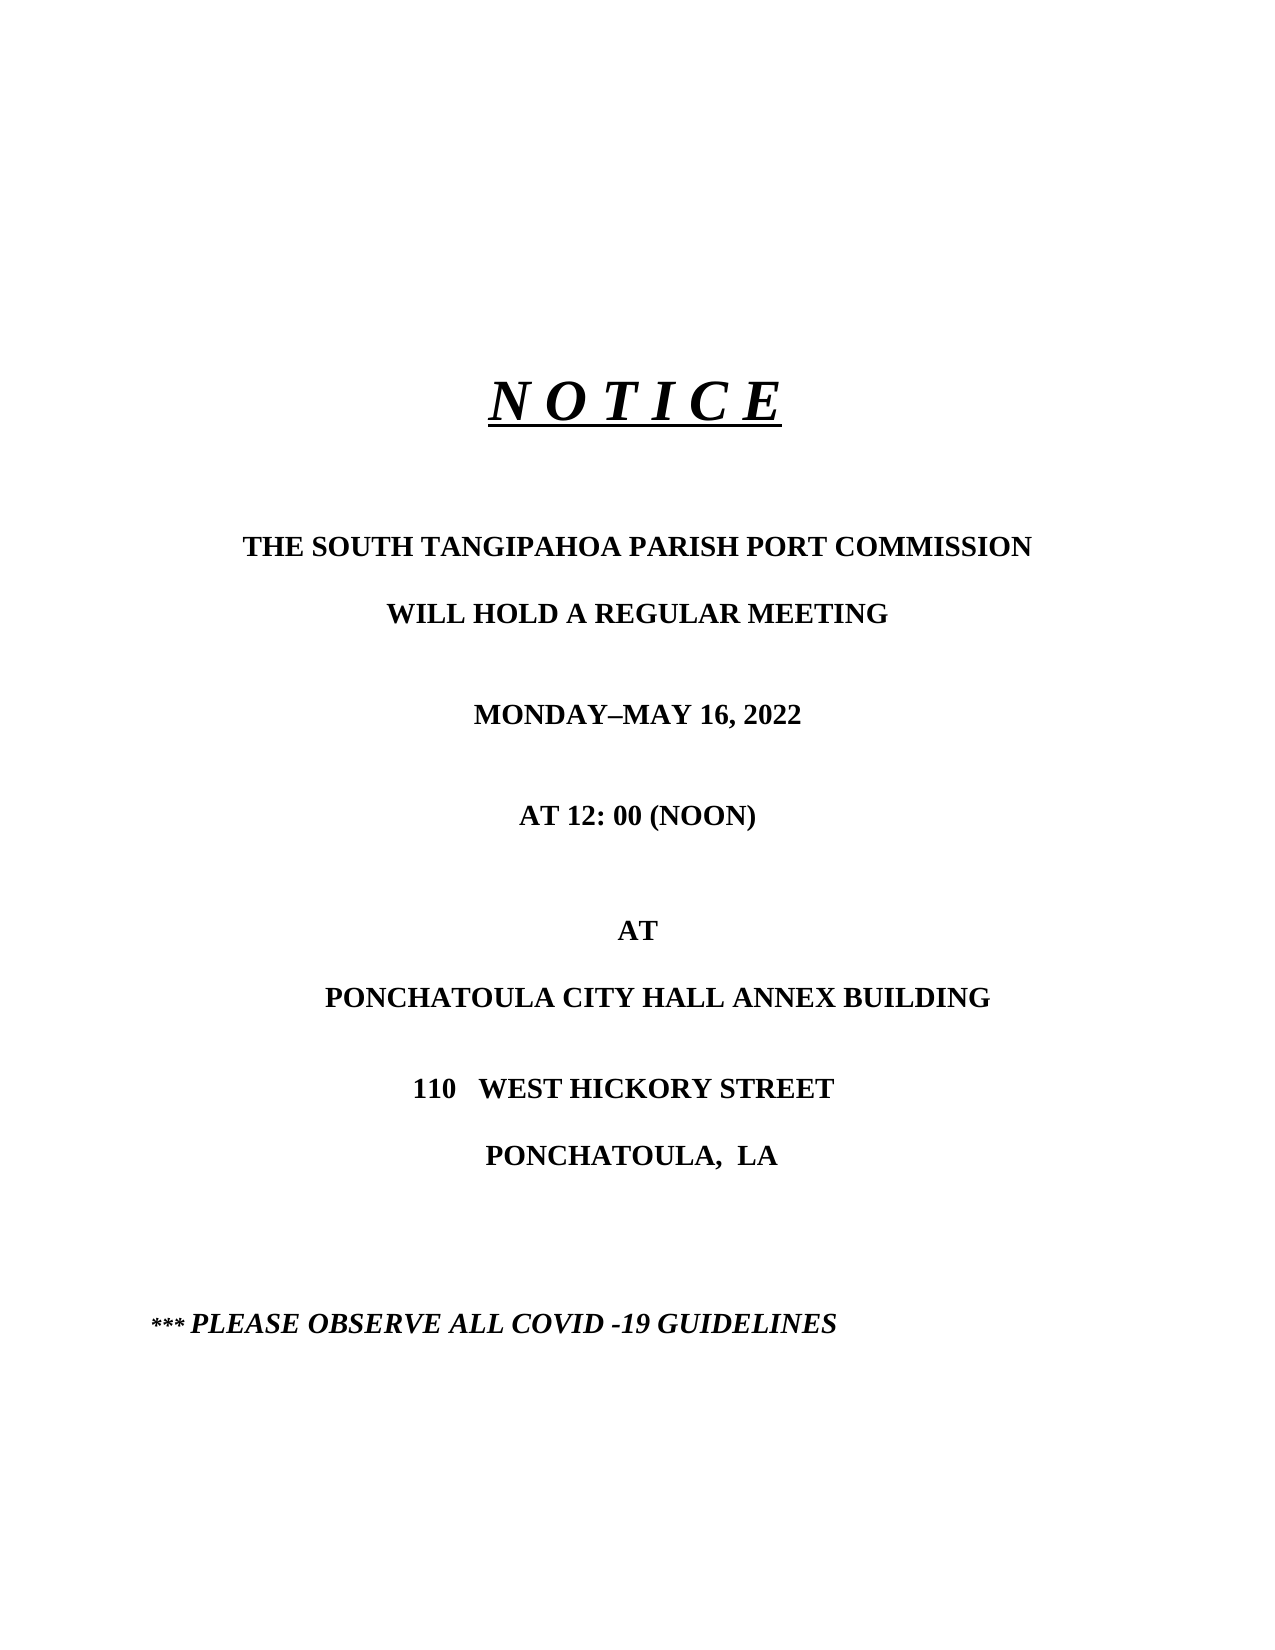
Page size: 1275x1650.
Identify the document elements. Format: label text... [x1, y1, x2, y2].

text 110 WEST HICKORY STREET [150, 1071, 1125, 1104]
text PONCHATOULA, LA [150, 1138, 1125, 1172]
text N O T I C E [150, 366, 1125, 433]
text PONCHATOULA CITY HALL ANNEX BUILDING [150, 980, 1125, 1013]
text *** PLEASE OBSERVE ALL COVID -19 GUIDELINES [150, 1306, 1125, 1339]
text AT 12: 00 (NOON) [150, 798, 1125, 831]
text MONDAY–MAY 16, 2022 [150, 697, 1125, 731]
text THE SOUTH TANGIPAHOA PARISH PORT COMMISSION [150, 529, 1125, 563]
text WILL HOLD A REGULAR MEETING [150, 596, 1125, 630]
text AT [150, 913, 1125, 946]
